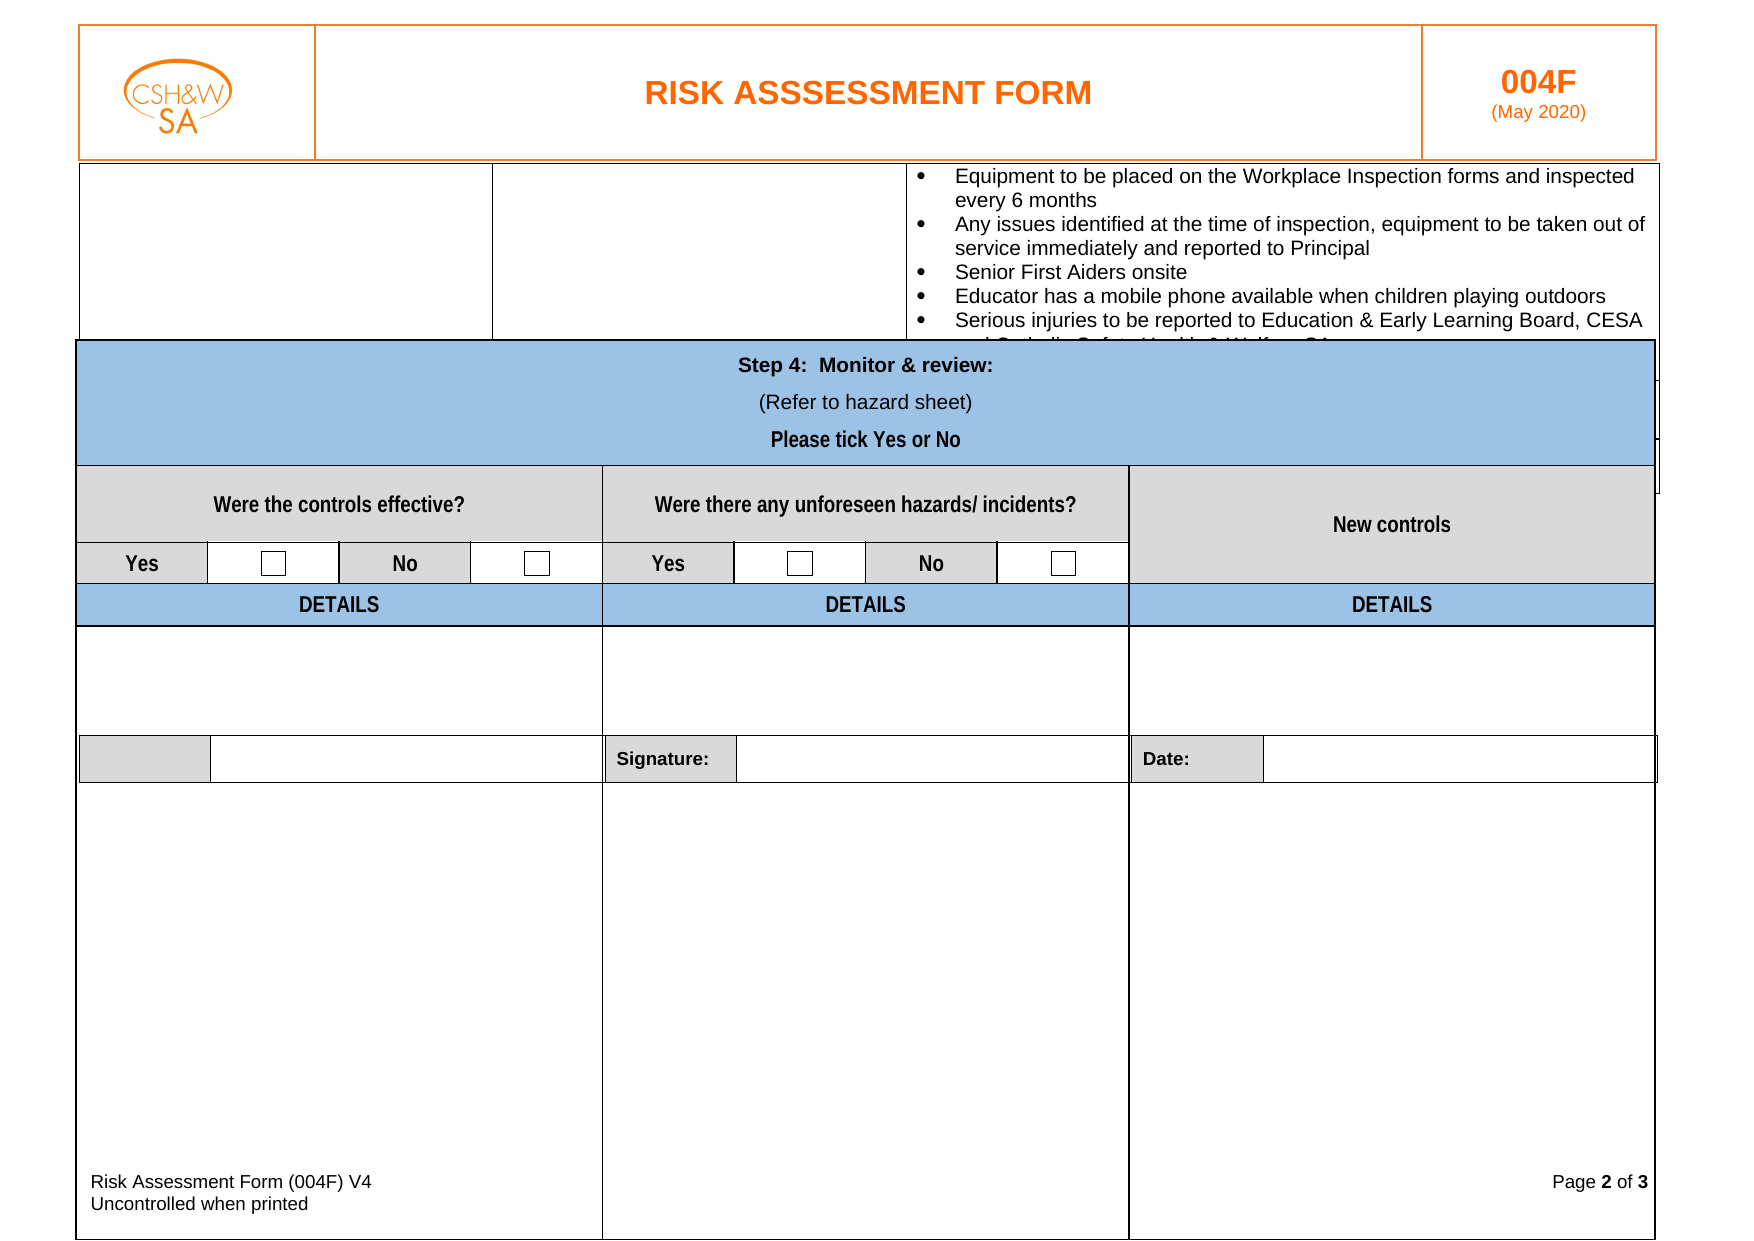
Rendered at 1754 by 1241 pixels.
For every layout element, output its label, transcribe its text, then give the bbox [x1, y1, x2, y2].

table_cell DETAILS [77, 584, 602, 625]
table_header Step 4: Monitor & review: (Refer to hazard sheet) Please tick Yes or No [77, 341, 1654, 465]
table_cell DETAILS [1130, 584, 1654, 625]
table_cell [907, 164, 1659, 380]
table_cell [493, 164, 906, 339]
table_cell New controls [1130, 466, 1654, 583]
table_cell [80, 164, 492, 339]
table_cell [1130, 627, 1654, 1239]
table_cell [208, 543, 338, 583]
table_cell No [340, 543, 470, 583]
table_cell [735, 543, 865, 583]
table_cell No [866, 543, 996, 583]
table_cell [603, 627, 1128, 1239]
table_cell DETAILS [603, 584, 1128, 625]
table_cell Were the controls effective? [77, 466, 602, 541]
table_cell Were there any unforeseen hazards/ incidents? [603, 466, 1128, 541]
table_cell Yes [77, 543, 207, 583]
table_cell [77, 627, 602, 1239]
table_cell Yes [603, 543, 733, 583]
table_cell [998, 543, 1128, 583]
table_cell [471, 543, 602, 583]
